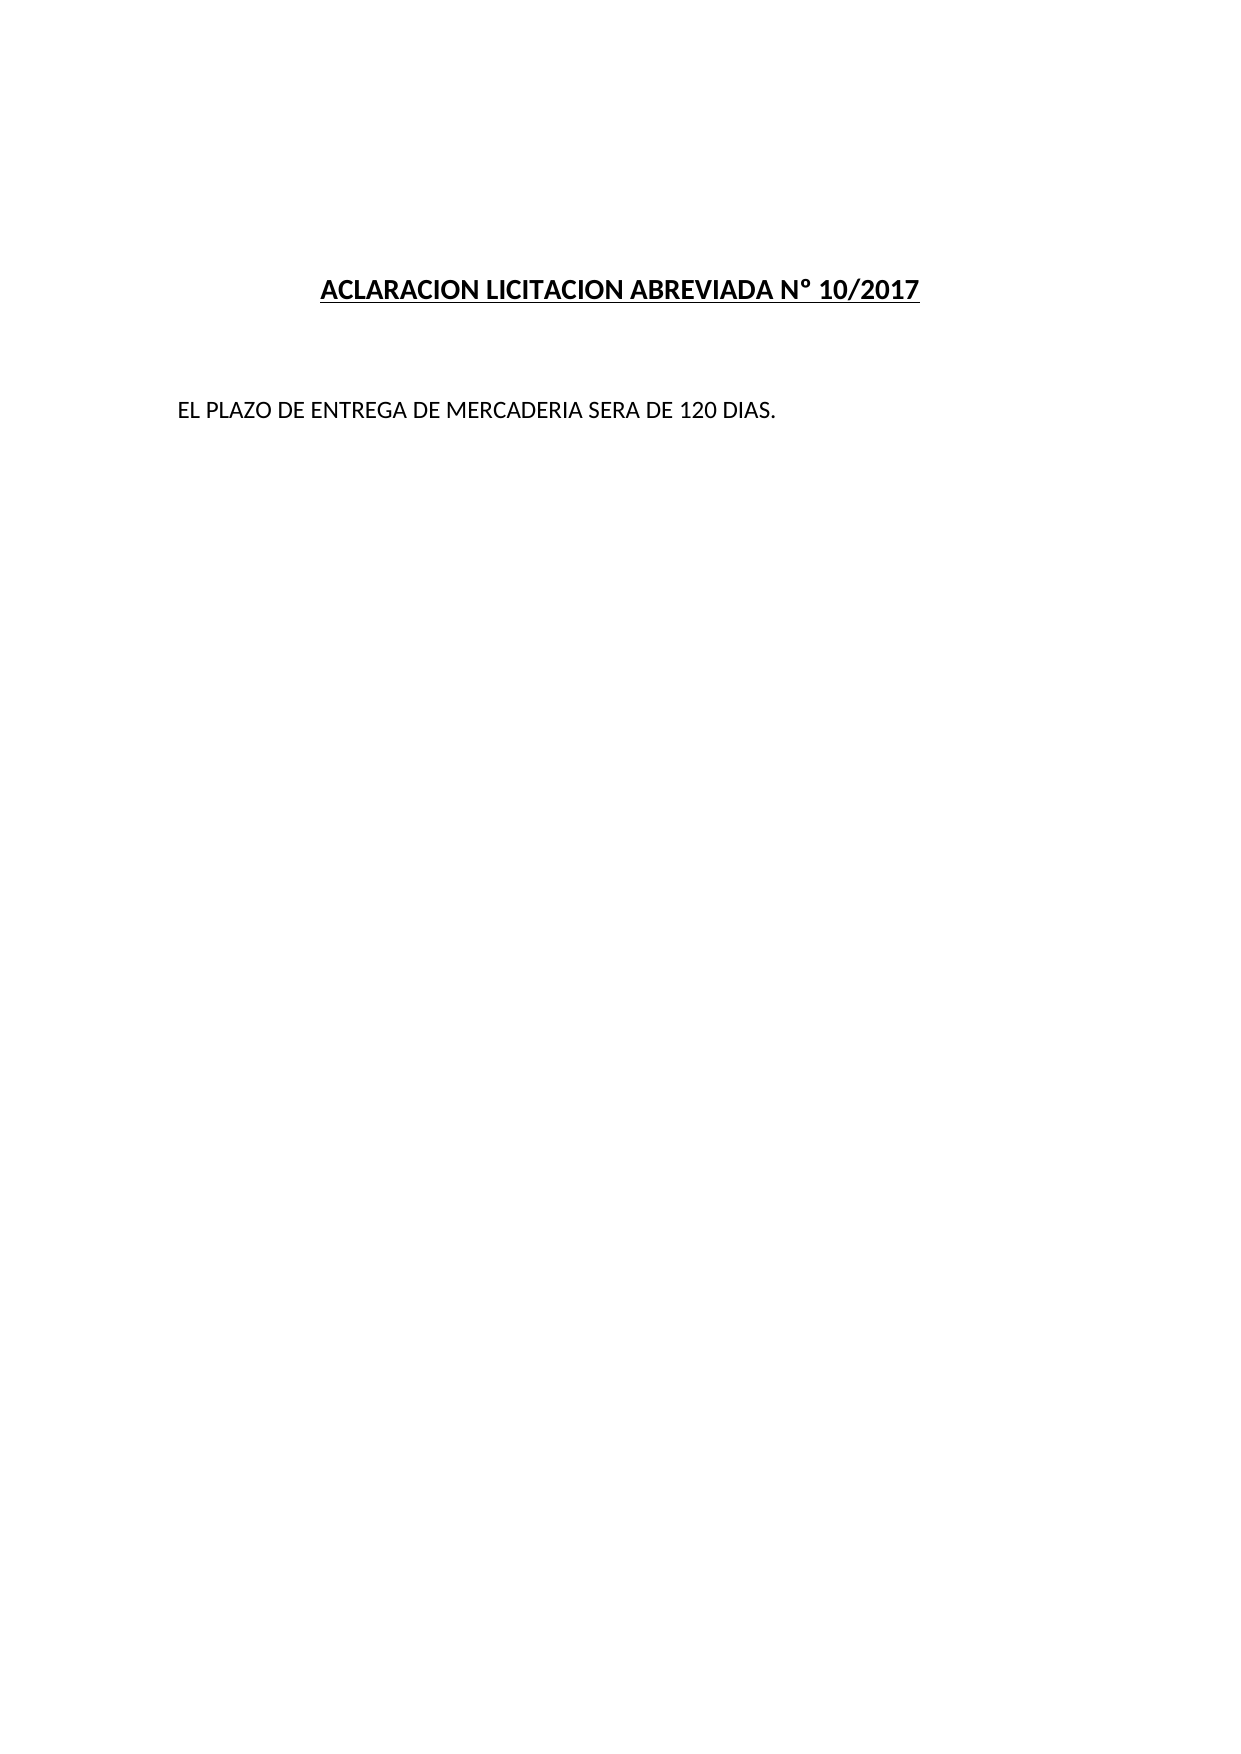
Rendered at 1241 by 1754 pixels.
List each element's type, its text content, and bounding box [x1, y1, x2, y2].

text ACLARACION LICITACION ABREVIADA Nº 10/2017 [177, 271, 1063, 307]
text EL PLAZO DE ENTREGA DE MERCADERIA SERA DE 120 DIAS. [177, 395, 1063, 425]
